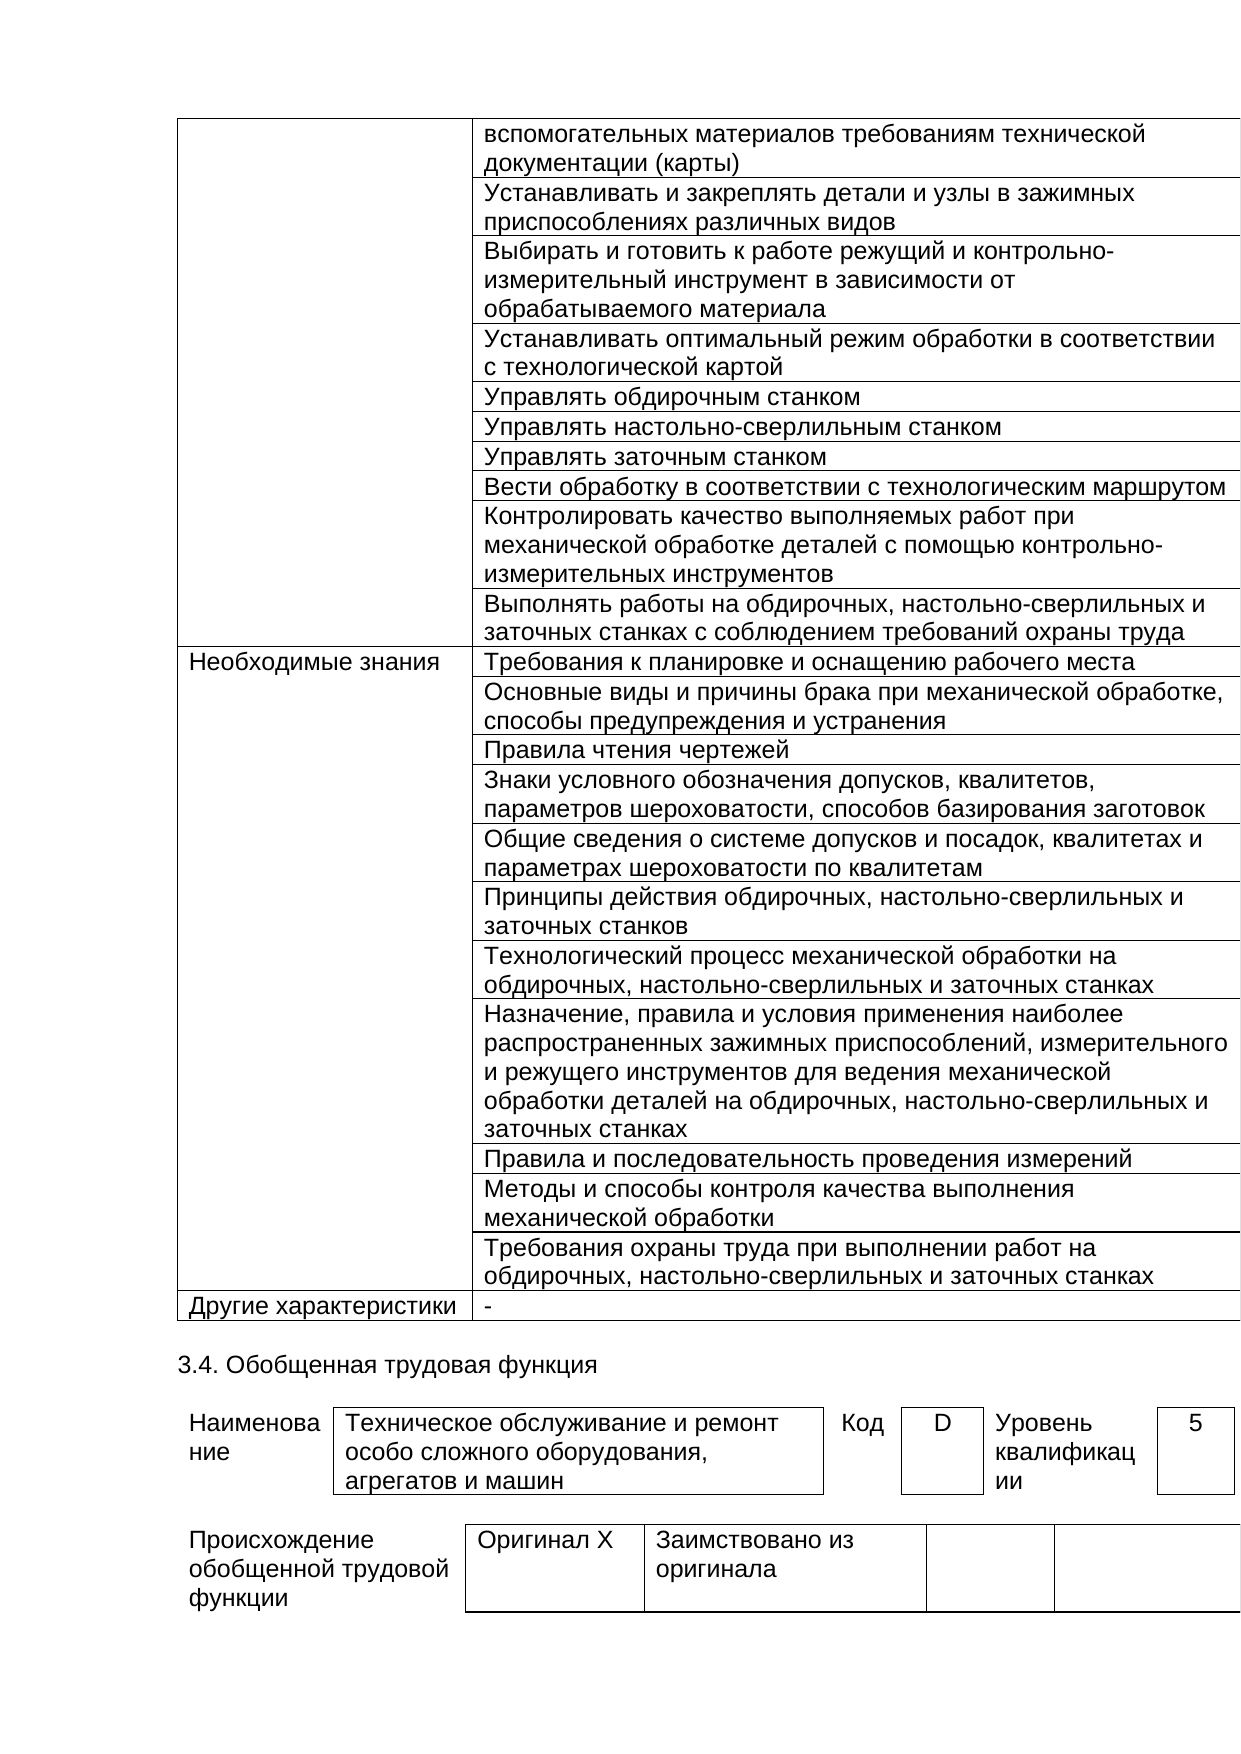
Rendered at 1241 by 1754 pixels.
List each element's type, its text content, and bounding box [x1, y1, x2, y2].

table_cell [473, 119, 1240, 177]
table_cell Методы и способы контроля качества выполнения механической обработки [473, 1174, 1240, 1231]
table_cell - [473, 1291, 1240, 1320]
table_cell Основные виды и причины брака при механической обработке, способы предупреждения и устранения [473, 677, 1240, 734]
table_cell Технологический процесс механической обработки на обдирочных, настольно-сверлильных и заточных станках [473, 941, 1240, 998]
table_header Оригинал X [466, 1525, 644, 1611]
table_header Код [824, 1407, 901, 1494]
table_cell Устанавливать оптимальный режим обработки в соответствии с технологической картой [473, 324, 1240, 381]
table_cell Знаки условного обозначения допусков, квалитетов, параметров шероховатости, способов базирования заготовок [473, 765, 1240, 823]
table_cell Управлять настольно-сверлильным станком [473, 412, 1240, 441]
table_header D [902, 1408, 983, 1494]
table_header [927, 1525, 1054, 1611]
table_cell Назначение, правила и условия применения наиболее распространенных зажимных приспособлений, измерительного и режущего инструментов для ведения механической обработки деталей на обдирочных, настольно-сверлильных и заточных станках [473, 999, 1240, 1143]
table_cell Правила чтения чертежей [473, 735, 1240, 764]
table_cell Устанавливать и закреплять детали и узлы в зажимных приспособлениях различных видов [473, 178, 1240, 235]
table_cell Необходимые знания [178, 647, 472, 1290]
table_header 5 [1158, 1408, 1234, 1494]
table_cell Принципы действия обдирочных, настольно-сверлильных и заточных станков [473, 882, 1240, 940]
table_cell Выполнять работы на обдирочных, настольно-сверлильных и заточных станках с соблюдением требований охраны труда [473, 589, 1240, 646]
table_cell Требования охраны труда при выполнении работ на обдирочных, настольно-сверлильных и заточных станках [473, 1233, 1240, 1290]
table_header Техническое обслуживание и ремонт особо сложного оборудования, агрегатов и машин [334, 1408, 823, 1494]
table_cell Контролировать качество выполняемых работ при механической обработке деталей с помощью контрольно-измерительных инструментов [473, 501, 1240, 587]
table_cell Вести обработку в соответствии с технологическим маршрутом [473, 471, 1240, 500]
text 3.4. Обобщенная трудовая функция [177, 1349, 1152, 1378]
table_cell Выбирать и готовить к работе режущий и контрольно-измерительный инструмент в зависимости от обрабатываемого материала [473, 236, 1240, 322]
table_header Происхождение обобщенной трудовой функции [177, 1524, 465, 1611]
table_header Уровень квалификации [984, 1407, 1157, 1494]
table_cell Управлять заточным станком [473, 442, 1240, 470]
table_cell Другие характеристики [178, 1291, 472, 1320]
table_cell Общие сведения о системе допусков и посадок, квалитетах и параметрах шероховатости по квалитетам [473, 824, 1240, 881]
table_header [1055, 1525, 1240, 1611]
table_cell Правила и последовательность проведения измерений [473, 1144, 1240, 1173]
table_cell Требования к планировке и оснащению рабочего места [473, 647, 1240, 676]
table_header Заимствовано из оригинала [645, 1525, 926, 1611]
table_cell Управлять обдирочным станком [473, 382, 1240, 411]
table_header Наименование [177, 1407, 333, 1494]
